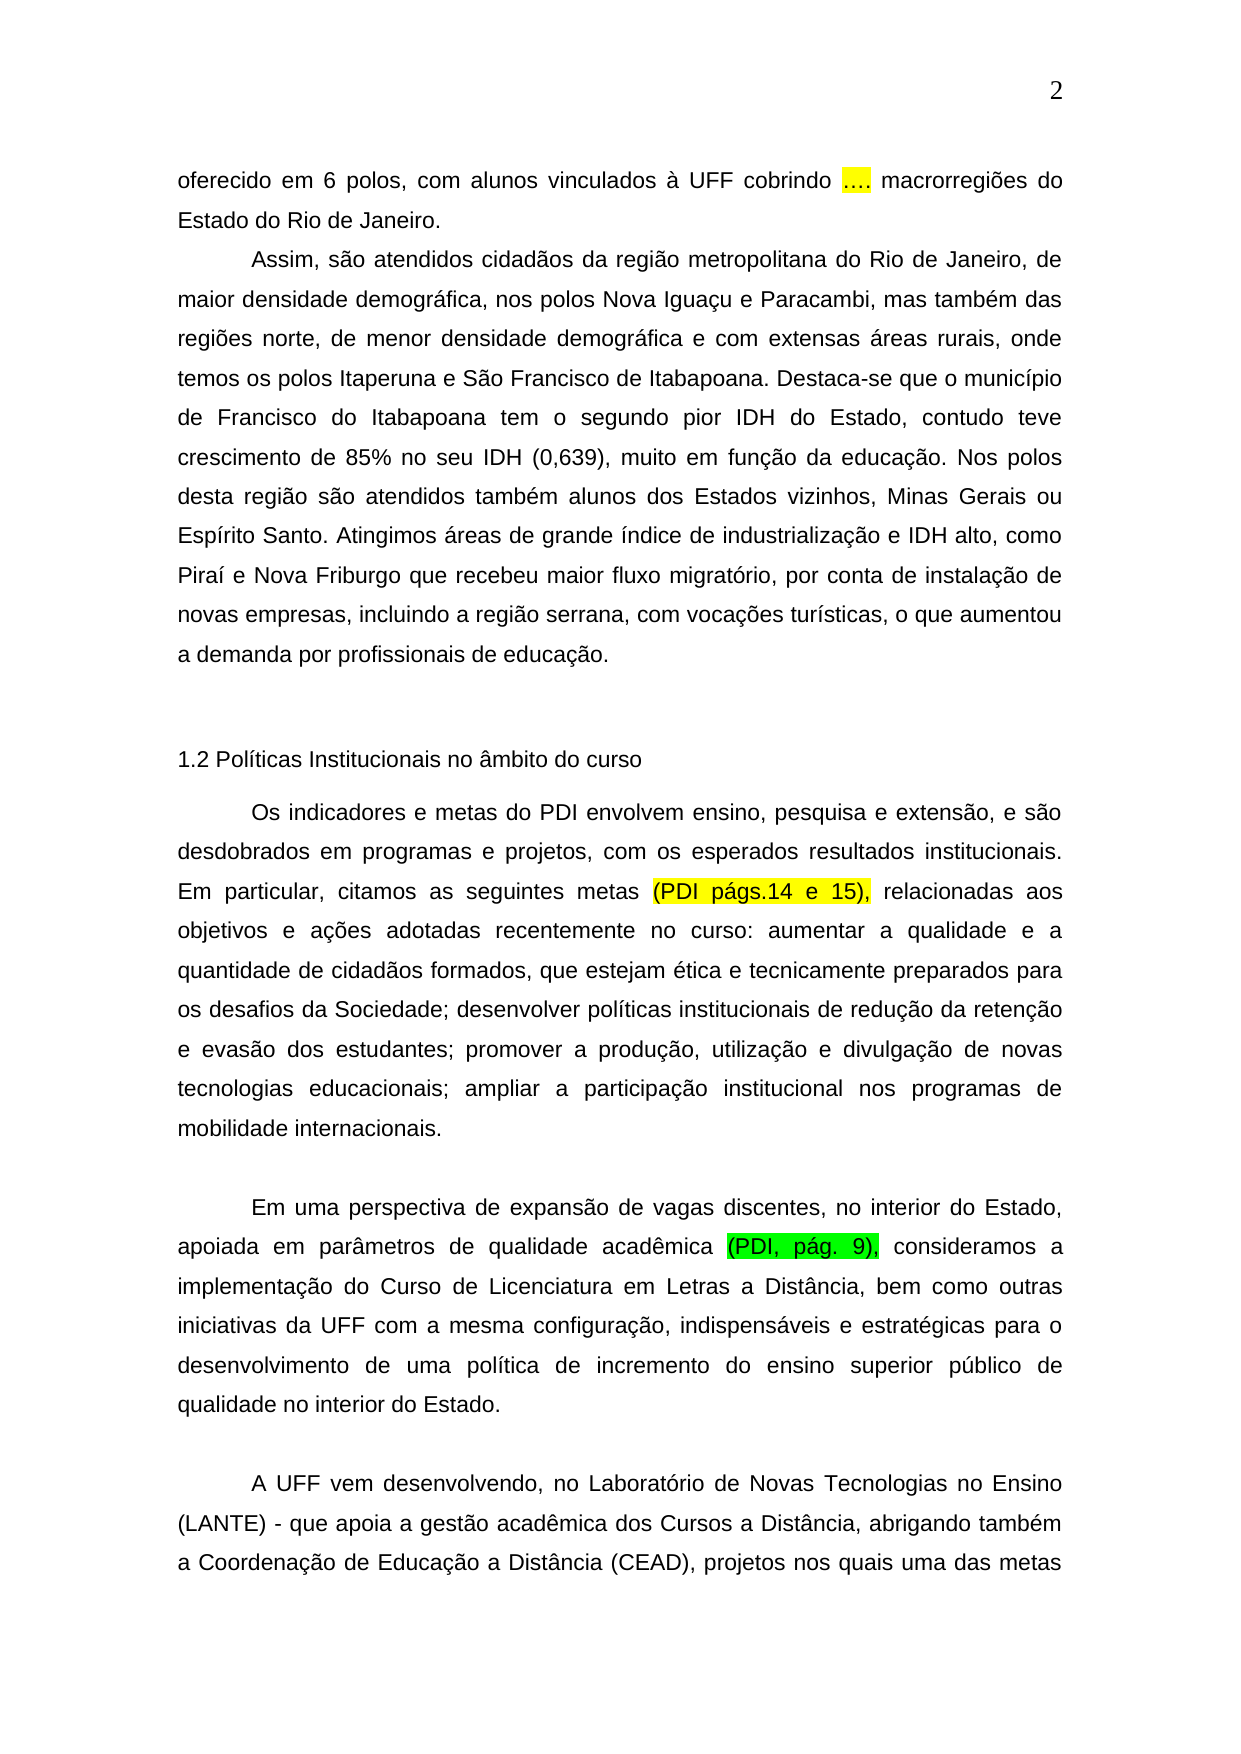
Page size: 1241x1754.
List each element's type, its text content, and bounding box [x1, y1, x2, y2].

text Os indicadores e metas do PDI envolvem ensino, pesquisa e extensão, e são desdobrados em programas e projetos, com os esperados resultados institucionais. Em particular, citamos as seguintes metas (PDI págs.14 e 15), relacionadas aos objetivos e ações adotadas recentemente no curso: aumentar a qualidade e a quantidade de cidadãos formados, que estejam ética e tecnicamente preparados para os desafios da Sociedade; desenvolver políticas institucionais de redução da retenção e evasão dos estudantes; promover a produção, utilização e divulgação de novas tecnologias educacionais; ampliar a participação institucional nos programas de mobilidade internacionais. [177, 799, 1063, 1141]
text Em uma perspectiva de expansão de vagas discentes, no interior do Estado, apoiada em parâmetros de qualidade acadêmica (PDI, pág. 9), consideramos a implementação do Curso de Licenciatura em Letras a Distância, bem como outras iniciativas da UFF com a mesma configuração, indispensáveis e estratégicas para o desenvolvimento de uma política de incremento do ensino superior público de qualidade no interior do Estado. [177, 1194, 1063, 1417]
text 1.2 Políticas Institucionais no âmbito do curso [177, 746, 1063, 772]
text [177, 167, 1063, 233]
text Assim, são atendidos cidadãos da região metropolitana do Rio de Janeiro, de maior densidade demográfica, nos polos Nova Iguaçu e Paracambi, mas também das regiões norte, de menor densidade demográfica e com extensas áreas rurais, onde temos os polos Itaperuna e São Francisco de Itabapoana. Destaca-se que o município de Francisco do Itabapoana tem o segundo pior IDH do Estado, contudo teve crescimento de 85% no seu IDH (0,639), muito em função da educação. Nos polos desta região são atendidos também alunos dos Estados vizinhos, Minas Gerais ou Espírito Santo. Atingimos áreas de grande índice de industrialização e IDH alto, como Piraí e Nova Friburgo que recebeu maior fluxo migratório, por conta de instalação de novas empresas, incluindo a região serrana, com vocações turísticas, o que aumentou a demanda por profissionais de educação. [177, 246, 1063, 667]
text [177, 1470, 1063, 1575]
